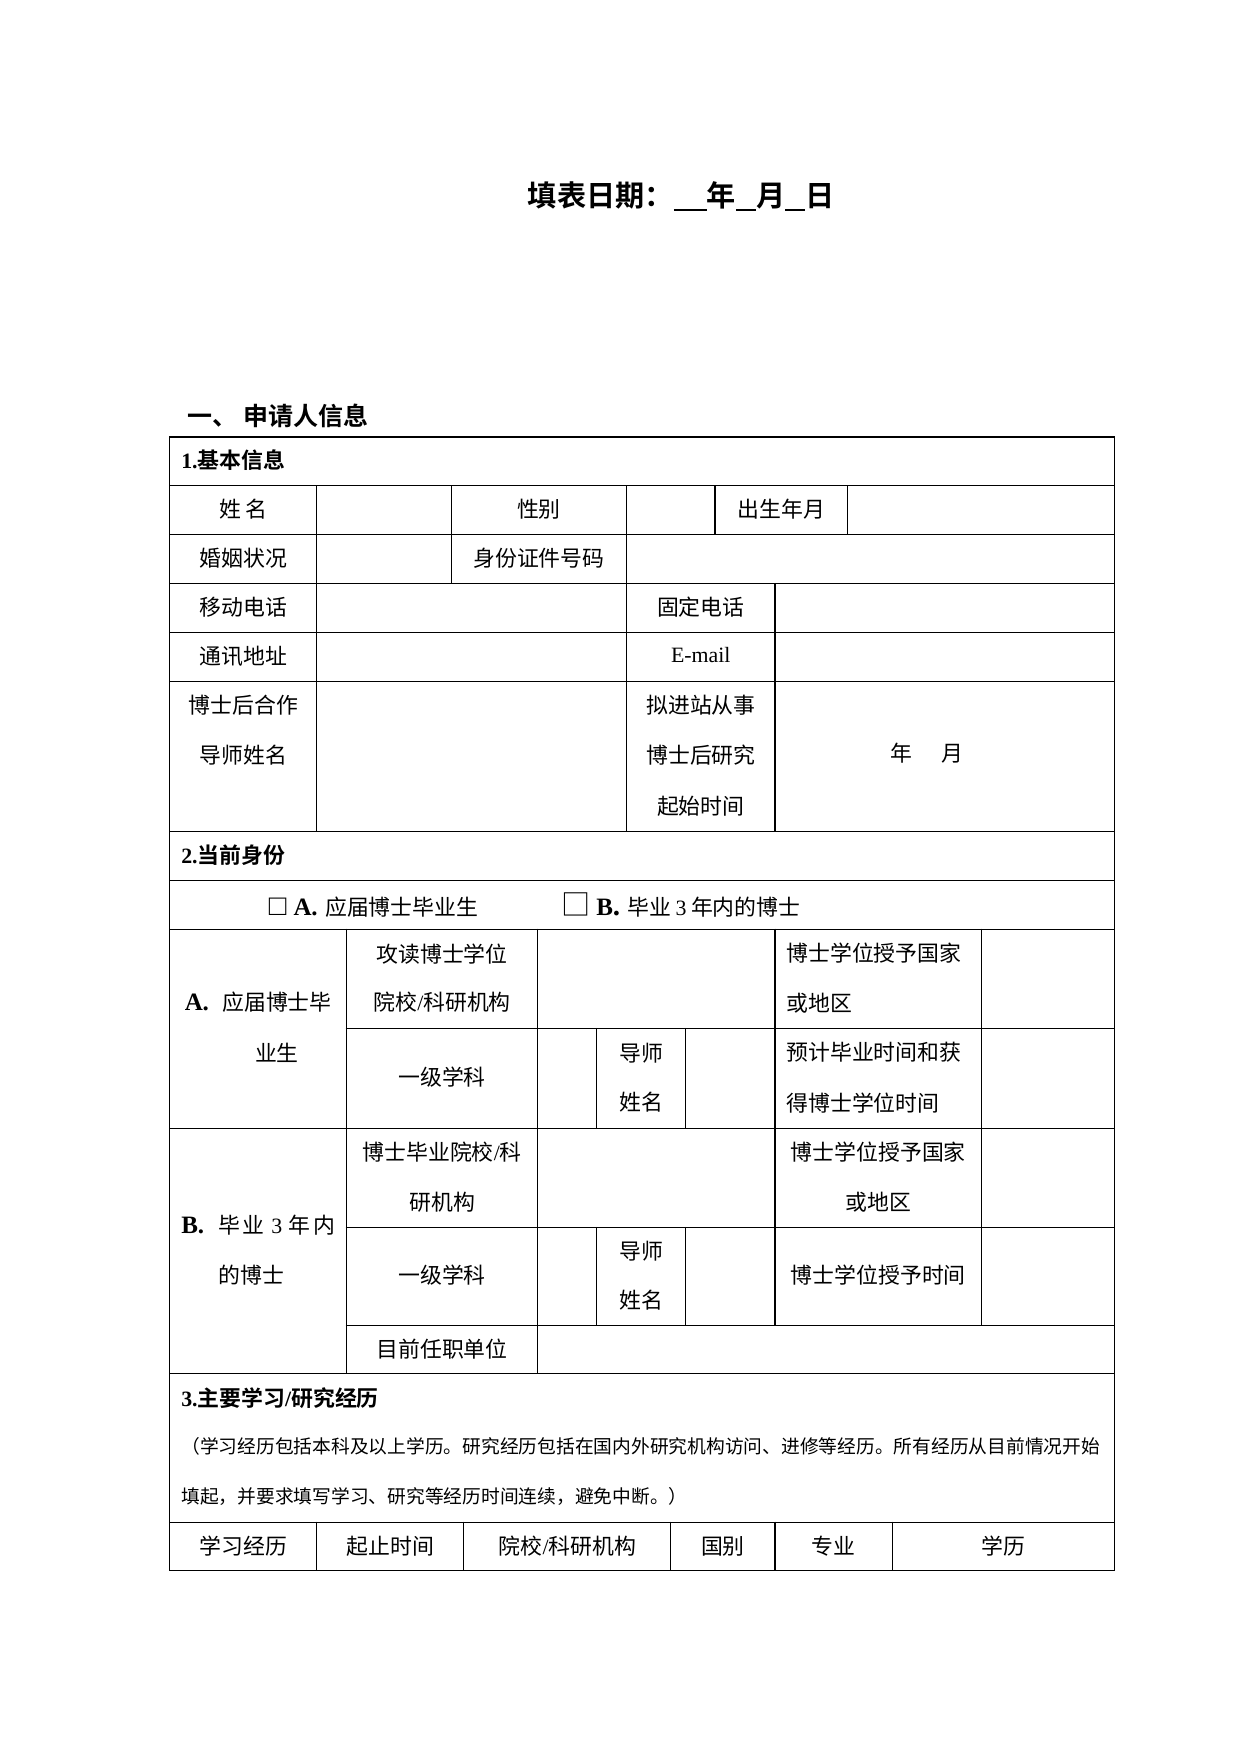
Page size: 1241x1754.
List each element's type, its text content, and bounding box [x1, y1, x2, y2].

table_cell 攻读博士学位 院校/科研机构 [347, 930, 537, 1028]
table_cell [317, 486, 451, 534]
table_header 1.基本信息 [170, 438, 1114, 485]
table_cell 导师 姓名 [597, 1029, 685, 1127]
table_cell [982, 930, 1114, 1028]
table_cell [538, 1129, 774, 1227]
table_cell 毕业3年内的博士 [170, 1129, 346, 1373]
table_cell 专业 [776, 1523, 892, 1570]
table_cell 国别 [671, 1523, 774, 1570]
table_cell E-mail [627, 633, 774, 681]
table_cell 学习经历 [170, 1523, 316, 1570]
table_cell 目前任职单位 [347, 1326, 537, 1373]
table_cell 通讯地址 [170, 633, 316, 681]
table_cell [627, 486, 714, 534]
table_cell 2.当前身份 [170, 832, 1114, 879]
table_cell 学历 [893, 1523, 1114, 1570]
table_cell 婚姻状况 [170, 535, 316, 583]
table_cell 博士后合作导师姓名 [170, 682, 316, 831]
table_cell 移动电话 [170, 584, 316, 632]
table_cell 预计毕业时间和获得博士学位时间 [776, 1029, 981, 1127]
table_cell [317, 633, 626, 681]
table_cell 3.主要学习/研究经历 （学习经历包括本科及以上学历。研究经历包括在国内外研究机构访问、进修等经历。所有经历从目前情况开始填起，并要求填写学习、研究等经历时间连续，避免中断。） [170, 1374, 1114, 1522]
table_cell 固定电话 [627, 584, 774, 632]
table_cell 应届博士毕业生 [170, 930, 346, 1127]
table_cell [848, 486, 1114, 534]
table_cell 出生年月 [716, 486, 847, 534]
table_cell [982, 1228, 1114, 1324]
table_cell 身份证件号码 [452, 535, 626, 583]
table_cell [538, 1326, 1114, 1373]
table_cell [627, 535, 1114, 583]
table_cell 博士毕业院校/科研机构 [347, 1129, 537, 1227]
table_cell [686, 1228, 774, 1324]
table_cell □ A. 应届博士毕业生 □ B. 毕业3年内的博士 [170, 881, 1114, 928]
table_cell [776, 633, 1114, 681]
table_cell 一级学科 [347, 1029, 537, 1127]
table_cell 拟进站从事博士后研究起始时间 [627, 682, 774, 831]
table_cell [538, 1228, 596, 1324]
table_cell 姓 名 [170, 486, 316, 534]
table_cell 博士学位授予时间 [776, 1228, 981, 1324]
table_cell 导师 姓名 [597, 1228, 685, 1324]
table_cell 院校/科研机构 [464, 1523, 670, 1570]
table_cell [538, 930, 774, 1028]
table_cell [982, 1129, 1114, 1227]
table_cell [538, 1029, 596, 1127]
table_cell [317, 584, 626, 632]
table_cell [982, 1029, 1114, 1127]
text 一、 申请人信息 [187, 392, 1053, 436]
table_cell [317, 682, 626, 831]
table_cell 博士学位授予国家或地区 [776, 1129, 981, 1227]
table_cell 起止时间 [317, 1523, 463, 1570]
table_cell [317, 535, 451, 583]
table_cell 一级学科 [347, 1228, 537, 1324]
table_cell 年 月 [776, 682, 1114, 831]
table_cell [686, 1029, 774, 1127]
text 填表日期： 年 月 日 [187, 172, 1053, 216]
table_cell 博士学位授予国家或地区 [776, 930, 981, 1028]
table_cell 性别 [452, 486, 626, 534]
table_cell [776, 584, 1114, 632]
